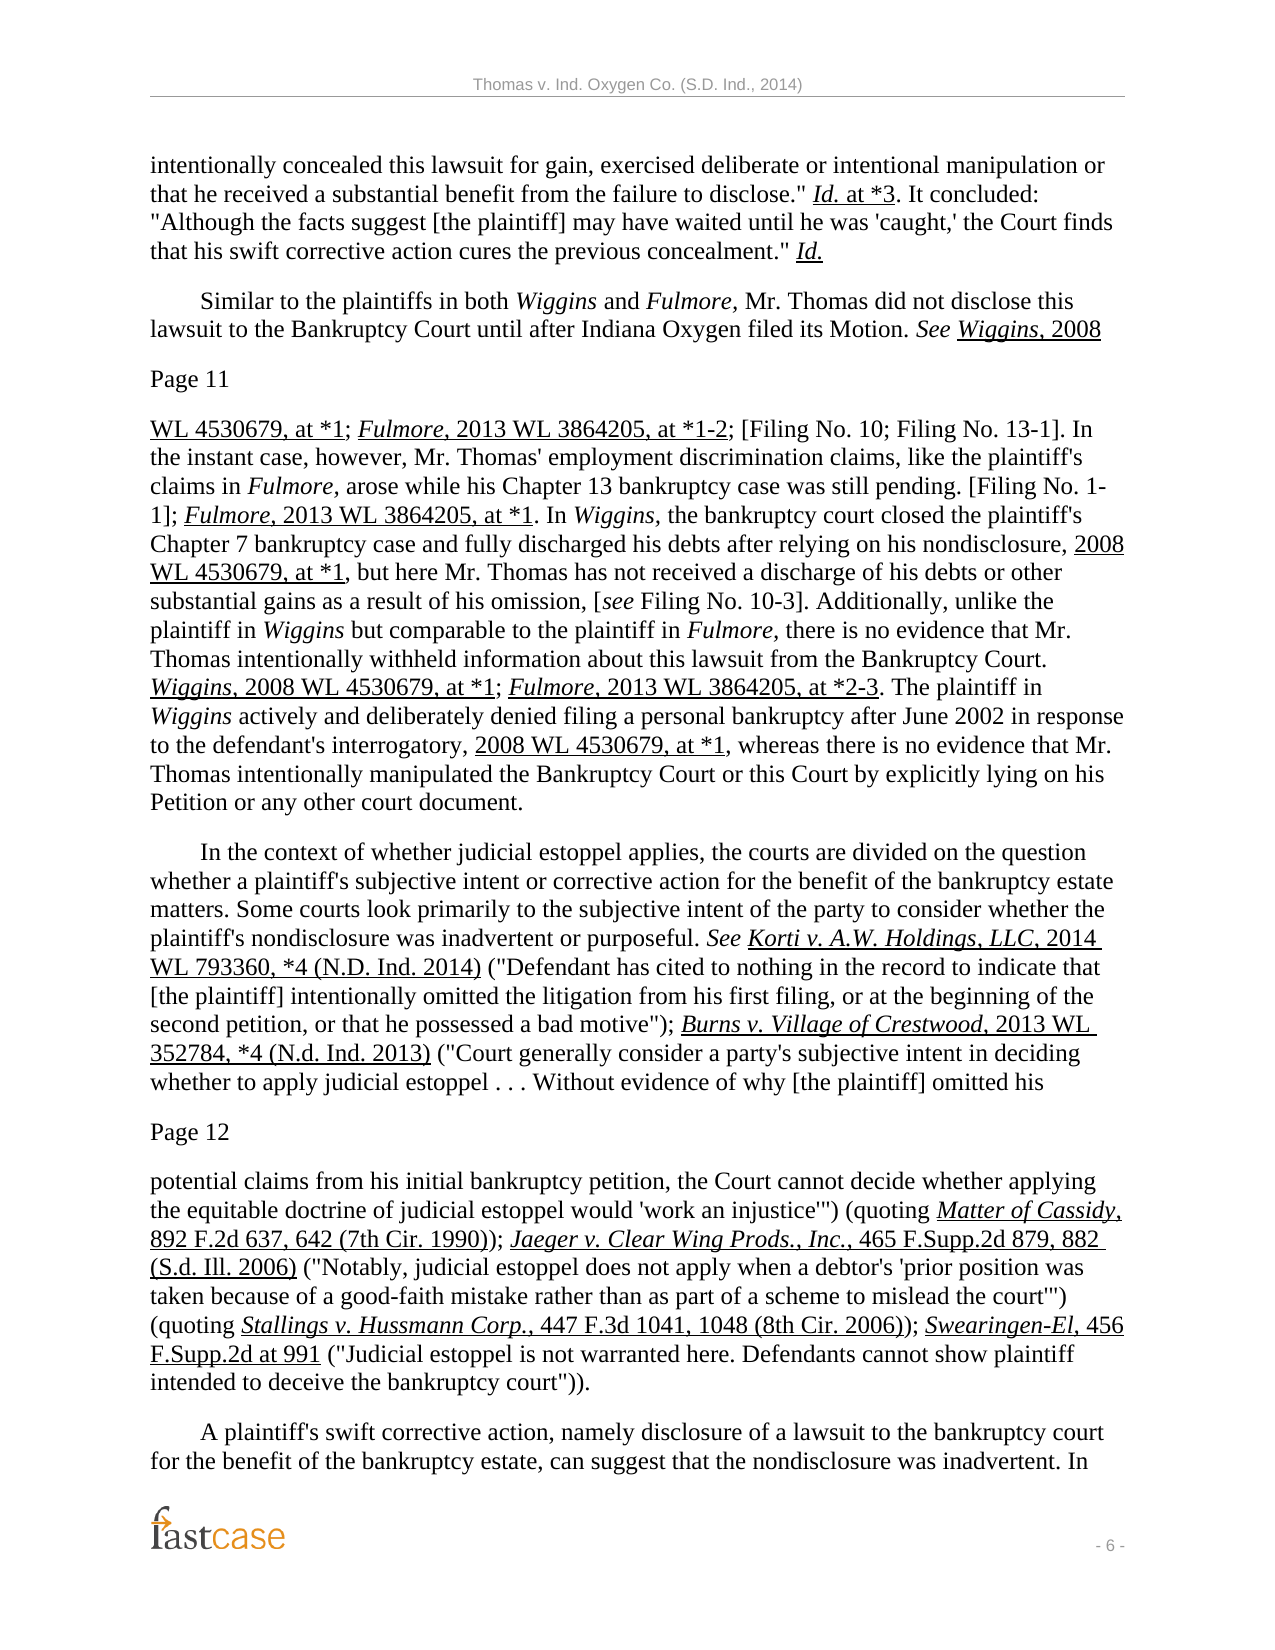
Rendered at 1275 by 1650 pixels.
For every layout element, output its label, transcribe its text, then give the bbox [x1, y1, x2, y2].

text Similar to the plaintiffs in both Wiggins and Fulmore, Mr. Thomas did not disclose this lawsuit to the Bankruptcy Court until after Indiana Oxygen filed its Motion. See Wiggins, 2008 [150, 286, 1125, 343]
text Page 12 [150, 1117, 1125, 1145]
text Page 11 [150, 364, 1125, 393]
text potential claims from his initial bankruptcy petition, the Court cannot decide whether applying the equitable doctrine of judicial estoppel would 'work an injustice'") (quoting Matter of Cassidy, 892 F.2d 637, 642 (7th Cir. 1990)); Jaeger v. Clear Wing Prods., Inc., 465 F.Supp.2d 879, 882 (S.d. Ill. 2006) ("Notably, judicial estoppel does not apply when a debtor's 'prior position was taken because of a good-faith mistake rather than as part of a scheme to mislead the court'") (quoting Stallings v. Hussmann Corp., 447 F.3d 1041, 1048 (8th Cir. 2006)); Swearingen-El, 456 F.Supp.2d at 991 ("Judicial estoppel is not warranted here. Defendants cannot show plaintiff intended to deceive the bankruptcy court")). [150, 1166, 1125, 1396]
text WL 4530679, at *1; Fulmore, 2013 WL 3864205, at *1-2; [Filing No. 10; Filing No. 13-1]. In the instant case, however, Mr. Thomas' employment discrimination claims, like the plaintiff's claims in Fulmore, arose while his Chapter 13 bankruptcy case was still pending. [Filing No. 1-1]; Fulmore, 2013 WL 3864205, at *1. In Wiggins, the bankruptcy court closed the plaintiff's Chapter 7 bankruptcy case and fully discharged his debts after relying on his nondisclosure, 2008 WL 4530679, at *1, but here Mr. Thomas has not received a discharge of his debts or other substantial gains as a result of his omission, [see Filing No. 10-3]. Additionally, unlike the plaintiff in Wiggins but comparable to the plaintiff in Fulmore, there is no evidence that Mr. Thomas intentionally withheld information about this lawsuit from the Bankruptcy Court. Wiggins, 2008 WL 4530679, at *1; Fulmore, 2013 WL 3864205, at *2-3. The plaintiff in Wiggins actively and deliberately denied filing a personal bankruptcy after June 2002 in response to the defendant's interrogatory, 2008 WL 4530679, at *1, whereas there is no evidence that Mr. Thomas intentionally manipulated the Bankruptcy Court or this Court by explicitly lying on his Petition or any other court document. [150, 414, 1125, 816]
text In the context of whether judicial estoppel applies, the courts are divided on the question whether a plaintiff's subjective intent or corrective action for the benefit of the bankruptcy estate matters. Some courts look primarily to the subjective intent of the party to consider whether the plaintiff's nondisclosure was inadvertent or purposeful. See Korti v. A.W. Holdings, LLC, 2014 WL 793360, *4 (N.D. Ind. 2014) ("Defendant has cited to nothing in the record to indicate that [the plaintiff] intentionally omitted the litigation from his first filing, or at the beginning of the second petition, or that he possessed a bad motive"); Burns v. Village of Crestwood, 2013 WL 352784, *4 (N.d. Ind. 2013) ("Court generally consider a party's subjective intent in deciding whether to apply judicial estoppel . . . Without evidence of why [the plaintiff] omitted his [150, 837, 1125, 1096]
picture [150, 1487, 292, 1552]
